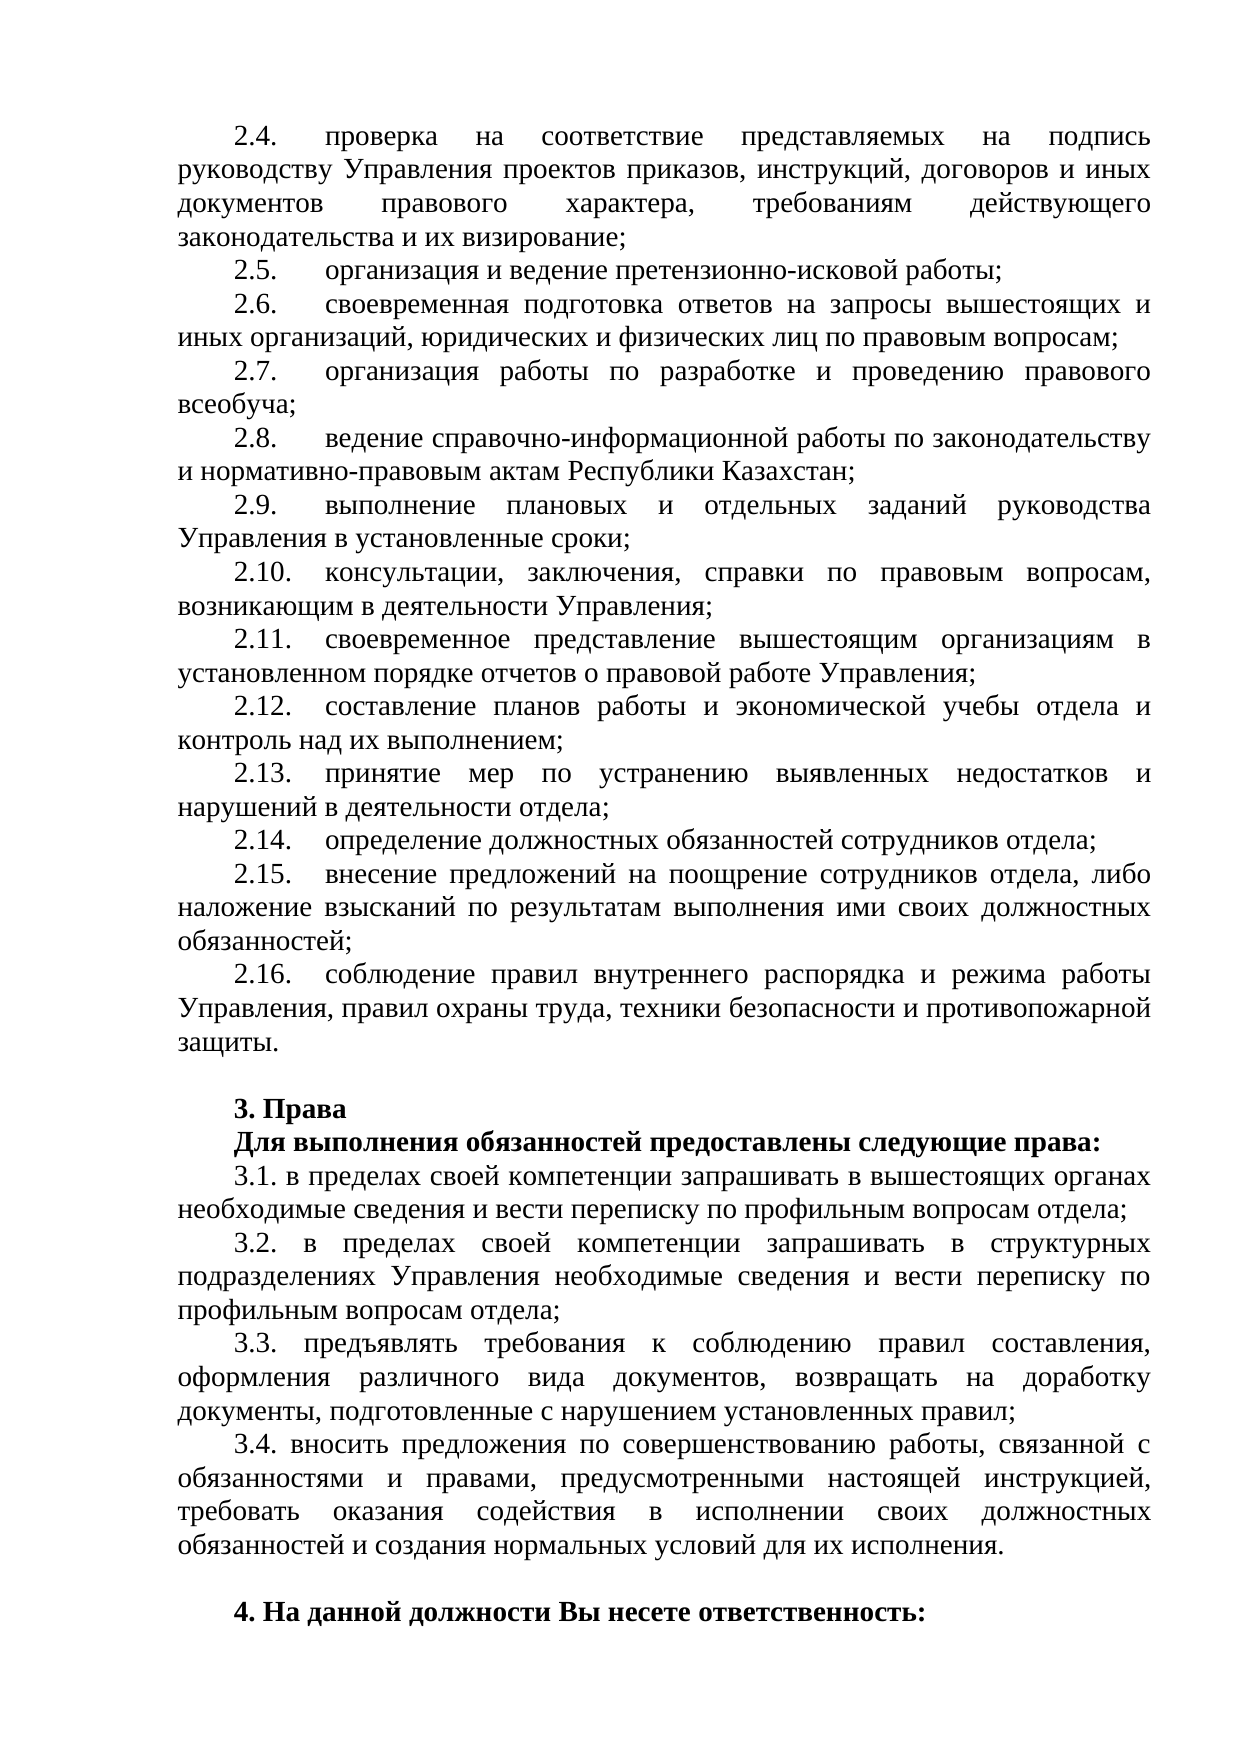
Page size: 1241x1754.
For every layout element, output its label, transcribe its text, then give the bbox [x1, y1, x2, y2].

text 2.10. консультации, заключения, справки по правовым вопросам, возникающим в деятельности Управления; [177, 554, 1152, 621]
text Для выполнения обязанностей предоставлены следующие права: [177, 1124, 1152, 1158]
text 3.2. в пределах своей компетенции запрашивать в структурных подразделениях Управления необходимые сведения и вести переписку по профильным вопросам отдела; [177, 1225, 1152, 1326]
text 2.12. составление планов работы и экономической учебы отдела и контроль над их выполнением; [177, 688, 1152, 755]
text 2.5. организация и ведение претензионно-исковой работы; [177, 252, 1152, 286]
text 2.8. ведение справочно-информационной работы по законодательству и нормативно-правовым актам Республики Казахстан; [177, 420, 1152, 487]
text 2.7. организация работы по разработке и проведению правового всеобуча; [177, 353, 1152, 420]
text 3.1. в пределах своей компетенции запрашивать в вышестоящих органах необходимые сведения и вести переписку по профильным вопросам отдела; [177, 1158, 1152, 1225]
text 2.9. выполнение плановых и отдельных заданий руководства Управления в установленные сроки; [177, 487, 1152, 554]
text 2.16. соблюдение правил внутреннего распорядка и режима работы Управления, правил охраны труда, техники безопасности и противопожарной защиты. [177, 957, 1152, 1057]
text 2.14. определение должностных обязанностей сотрудников отдела; [177, 822, 1152, 856]
text 3.3. предъявлять требования к соблюдению правил составления, оформления различного вида документов, возвращать на доработку документы, подготовленные с нарушением установленных правил; [177, 1326, 1152, 1426]
text 2.6. своевременная подготовка ответов на запросы вышестоящих и иных организаций, юридических и физических лиц по правовым вопросам; [177, 286, 1152, 353]
text 2.11. своевременное представление вышестоящим организациям в установленном порядке отчетов о правовой работе Управления; [177, 621, 1152, 688]
text 3. Права [177, 1091, 1152, 1124]
text 2.15. внесение предложений на поощрение сотрудников отдела, либо наложение взысканий по результатам выполнения ими своих должностных обязанностей; [177, 856, 1152, 957]
text 3.4. вносить предложения по совершенствованию работы, связанной с обязанностями и правами, предусмотренными настоящей инструкцией, требовать оказания содействия в исполнении своих должностных обязанностей и создания нормальных условий для их исполнения. [177, 1426, 1152, 1560]
text 4. На данной должности Вы несете ответственность: [177, 1594, 1152, 1627]
text 2.13. принятие мер по устранению выявленных недостатков и нарушений в деятельности отдела; [177, 755, 1152, 822]
text 2.4. проверка на соответствие представляемых на подпись руководству Управления проектов приказов, инструкций, договоров и иных документов правового характера, требованиям действующего законодательства и их визирование; [177, 118, 1152, 252]
